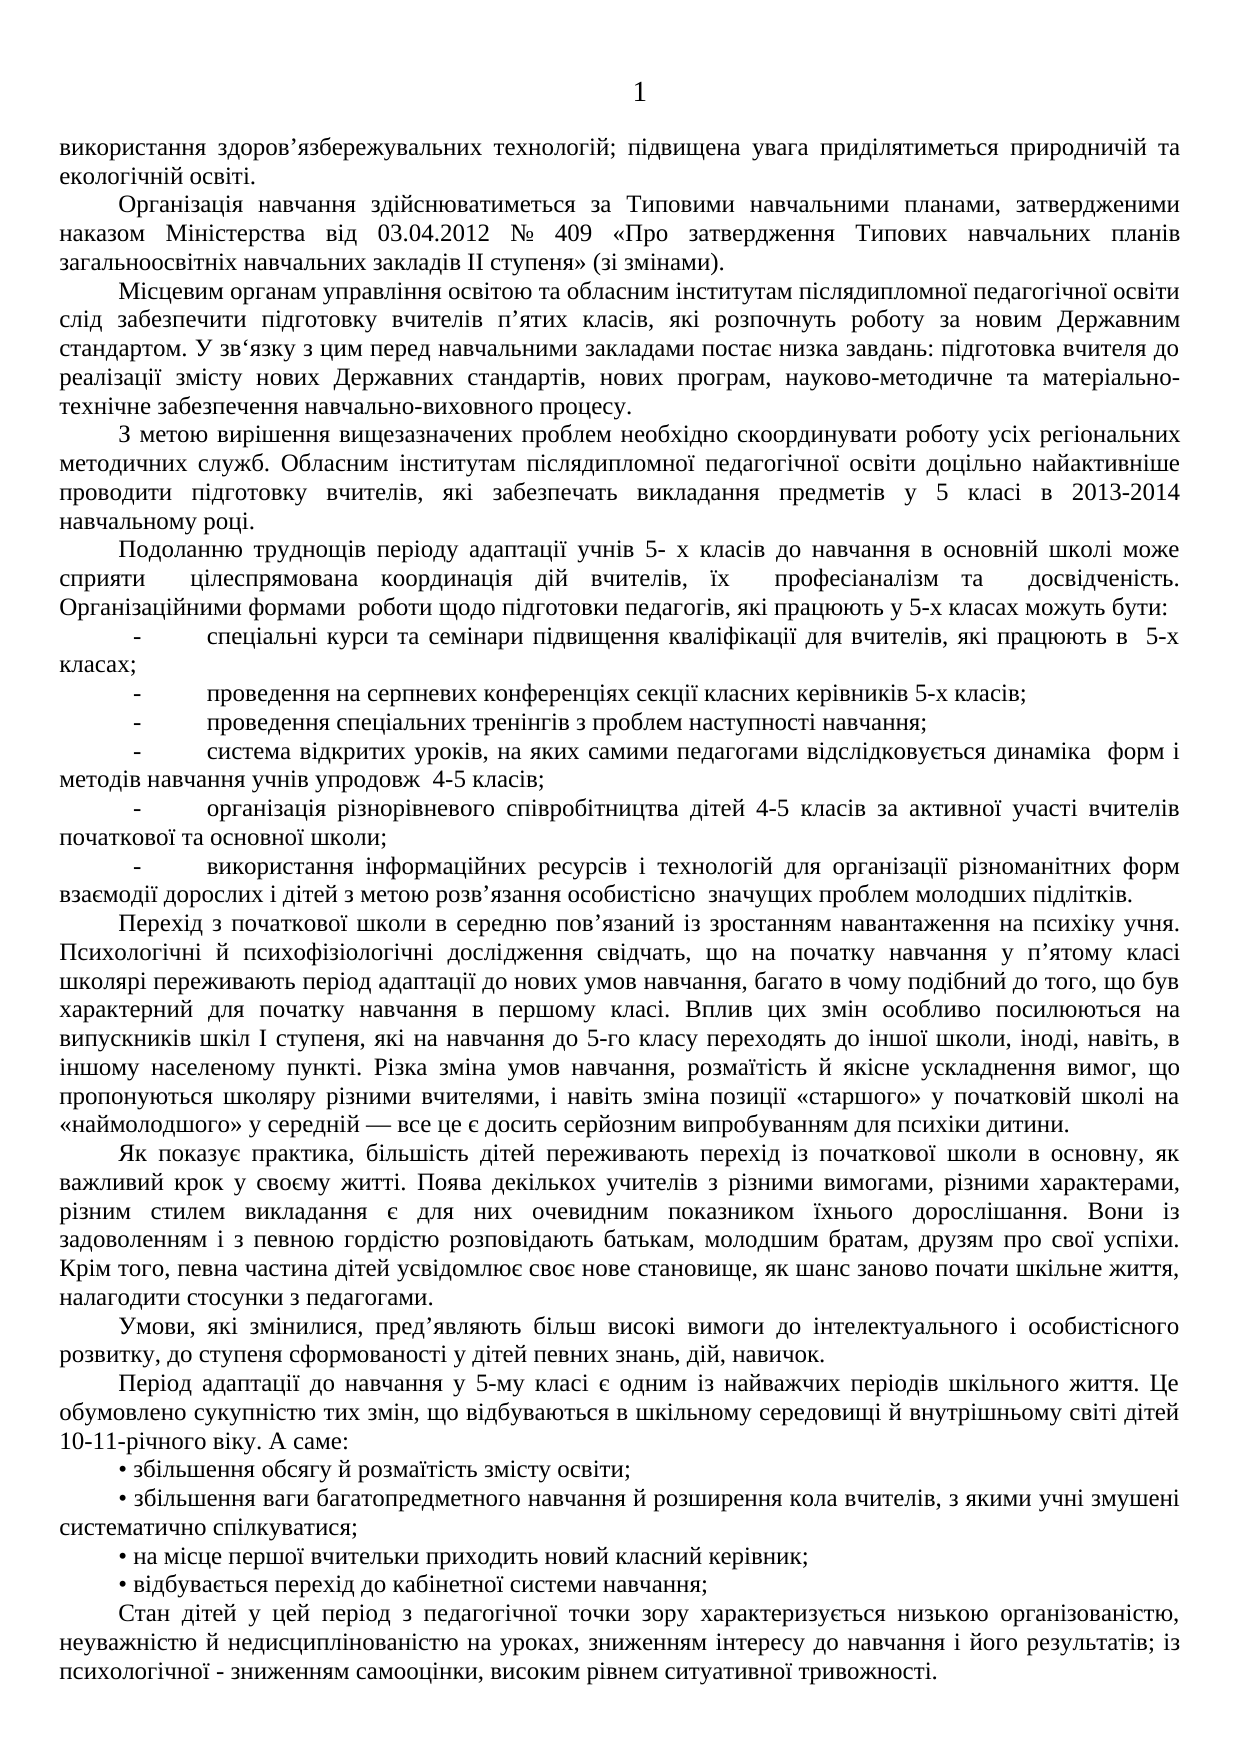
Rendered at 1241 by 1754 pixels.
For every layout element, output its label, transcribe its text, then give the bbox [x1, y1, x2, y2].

text Стан дітей у цей період з педагогічної точки зору характеризується низькою організованістю, неуважністю й недисциплінованістю на уроках, зниженням інтересу до навчання і його результатів; із психологічної - зниженням самооцінки, високим рівнем ситуативної тривожності. [59, 1598, 1181, 1684]
text Організація навчання здійснюватиметься за Типовими навчальними планами, затвердженими наказом Міністерства від 03.04.2012 № 409 «Про затвердження Типових навчальних планів загальноосвітніх навчальних закладів ІІ ступеня» (зі змінами). [59, 189, 1181, 276]
list проведення на серпневих конференціях секції класних керівників 5-х класів; [59, 678, 1181, 707]
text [59, 132, 1181, 189]
text • збільшення ваги багатопредметного навчання й розширення кола вчителів, з якими учні змушені систематично спілкуватися; [59, 1483, 1181, 1541]
list організація різнорівневого співробітництва дітей 4-5 класів за активної участі вчителів початкової та основної школи; [59, 793, 1181, 851]
text Як показує практика, більшість дітей переживають перехід із початкової школи в основну, як важливий крок у своєму житті. Поява декількох учителів з різними вимогами, різними характерами, різним стилем викладання є для них очевидним показником їхнього дорослішання. Вони із задоволенням і з певною гордістю розповідають батькам, молодшим братам, друзям про свої успіхи. Крім того, певна частина дітей усвідомлює своє нове становище, як шанс заново почати шкільне життя, налагодити стосунки з педагогами. [59, 1138, 1181, 1311]
text Місцевим органам управління освітою та обласним інститутам післядипломної педагогічної освіти слід забезпечити підготовку вчителів п’ятих класів, які розпочнуть роботу за новим Державним стандартом. У зв‘язку з цим перед навчальними закладами постає низка завдань: підготовка вчителя до реалізації змісту нових Державних стандартів, нових програм, науково-методичне та матеріально-технічне забезпечення навчально-виховного процесу. [59, 276, 1181, 419]
text • на місце першої вчительки приходить новий класний керівник; [59, 1541, 1181, 1569]
text Подоланню труднощів періоду адаптації учнів 5- х класів до навчання в основній школі може сприяти цілеспрямована координація дій вчителів, їх професіаналізм та досвідченість. Організаційними формами роботи щодо підготовки педагогів, які працюють у 5-х класах можуть бути: [59, 534, 1181, 621]
text З метою вирішення вищезазначених проблем необхідно скоординувати роботу усіх регіональних методичних служб. Обласним інститутам післядипломної педагогічної освіти доцільно найактивніше проводити підготовку вчителів, які забезпечать викладання предметів у 5 класі в 2013-2014 навчальному році. [59, 419, 1181, 534]
text Період адаптації до навчання у 5-му класі є одним із найважчих періодів шкільного життя. Це обумовлено сукупністю тих змін, що відбуваються в шкільному середовищі й внутрішньому світі дітей 10-11-річного віку. А саме: [59, 1368, 1181, 1454]
list спеціальні курси та семінари підвищення кваліфікації для вчителів, які працюють в 5-х класах; [59, 621, 1181, 678]
text Умови, які змінилися, пред’являють більш високі вимоги до інтелектуального і особистісного розвитку, до ступеня сформованості у дітей певних знань, дій, навичок. [59, 1311, 1181, 1368]
text • збільшення обсягу й розмаїтість змісту освіти; [59, 1454, 1181, 1483]
list проведення спеціальних тренінгів з проблем наступності навчання; [59, 707, 1181, 736]
list система відкритих уроків, на яких самими педагогами відслідковується динаміка форм і методів навчання учнів упродовж 4-5 класів; [59, 736, 1181, 793]
text Перехід з початкової школи в середню пов’язаний із зростанням навантаження на психіку учня. Психологічні й психофізіологічні дослідження свідчать, що на початку навчання у п’ятому класі школярі переживають період адаптації до нових умов навчання, багато в чому подібний до того, що був характерний для початку навчання в першому класі. Вплив цих змін особливо посилюються на випускників шкіл І ступеня, які на навчання до 5-го класу переходять до іншої школи, іноді, навіть, в іншому населеному пункті. Різка зміна умов навчання, розмаїтість й якісне ускладнення вимог, що пропонуються школяру різними вчителями, і навіть зміна позиції «старшого» у початковій школі на «наймолодшого» у середній — все це є досить серйозним випробуванням для психіки дитини. [59, 908, 1181, 1138]
text • відбувається перехід до кабінетної системи навчання; [59, 1569, 1181, 1598]
list використання інформаційних ресурсів і технологій для організації різноманітних форм взаємодії дорослих і дітей з метою розв’язання особистісно значущих проблем молодших підлітків. [59, 851, 1181, 908]
